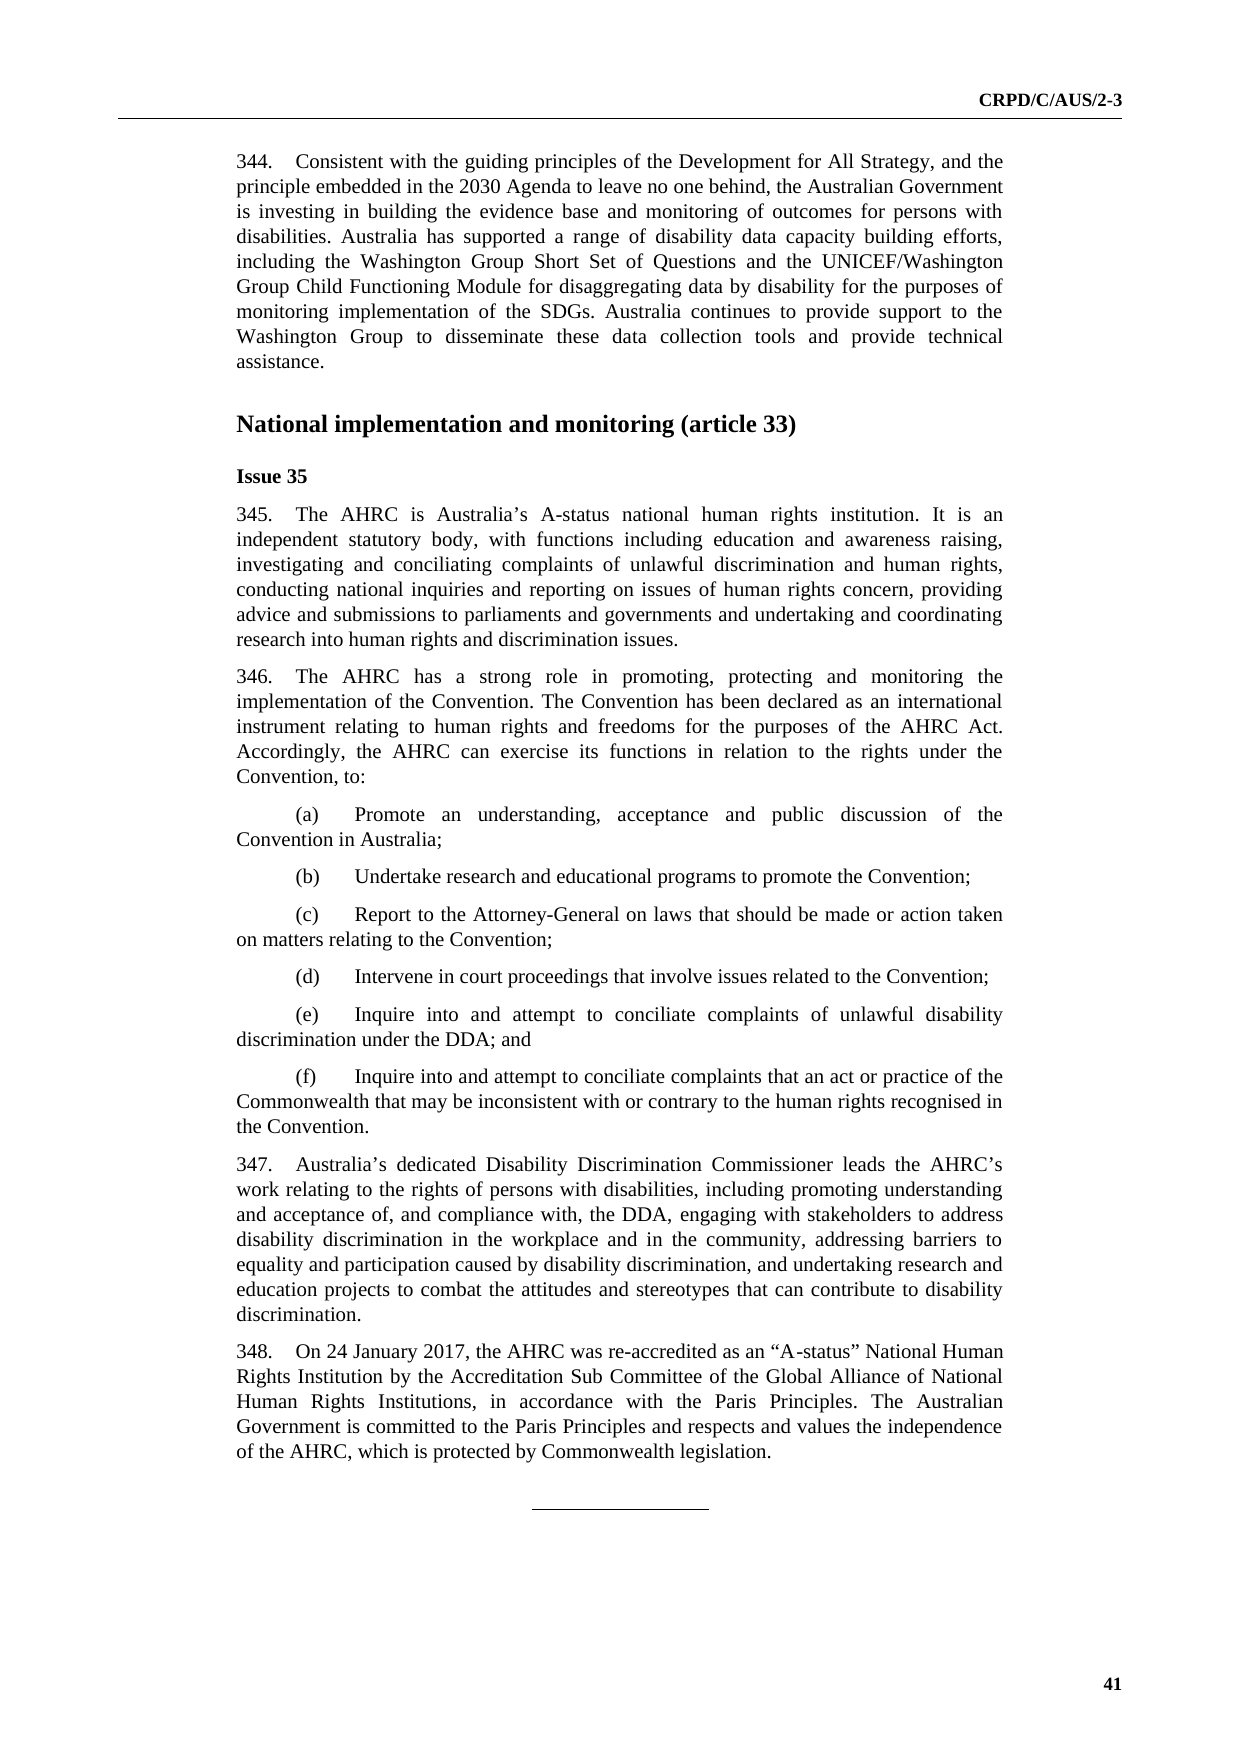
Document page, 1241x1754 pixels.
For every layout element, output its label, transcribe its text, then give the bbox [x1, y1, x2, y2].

text 346. The AHRC has a strong role in promoting, protecting and monitoring the implementation of the Convention. The Convention has been declared as an international instrument relating to human rights and freedoms for the purposes of the AHRC Act. Accordingly, the AHRC can exercise its functions in relation to the rights under the Convention, to: [236, 663, 1004, 788]
text (a) Promote an understanding, acceptance and public discussion of the Convention in Australia; [236, 801, 1004, 851]
text 345. The AHRC is Australia’s A-status national human rights institution. It is an independent statutory body, with functions including education and awareness raising, investigating and conciliating complaints of unlawful discrimination and human rights, conducting national inquiries and reporting on issues of human rights concern, providing advice and submissions to parliaments and governments and undertaking and coordinating research into human rights and discrimination issues. [236, 501, 1004, 651]
text (c) Report to the Attorney-General on laws that should be made or action taken on matters relating to the Convention; [236, 901, 1004, 951]
text 344. Consistent with the guiding principles of the Development for All Strategy, and the principle embedded in the 2030 Agenda to leave no one behind, the Australian Government is investing in building the evidence base and monitoring of outcomes for persons with disabilities. Australia has supported a range of disability data capacity building efforts, including the Washington Group Short Set of Questions and the UNICEF/Washington Group Child Functioning Module for disaggregating data by disability for the purposes of monitoring implementation of the SDGs. Australia continues to provide support to the Washington Group to disseminate these data collection tools and provide technical assistance. [236, 148, 1004, 373]
text (d) Intervene in court proceedings that involve issues related to the Convention; [236, 963, 1004, 988]
text 347. Australia’s dedicated Disability Discrimination Commissioner leads the AHRC’s work relating to the rights of persons with disabilities, including promoting understanding and acceptance of, and compliance with, the DDA, engaging with stakeholders to address disability discrimination in the workplace and in the community, addressing barriers to equality and participation caused by disability discrimination, and undertaking research and education projects to combat the attitudes and stereotypes that can contribute to disability discrimination. [236, 1151, 1004, 1326]
text Issue 35 [118, 463, 1004, 488]
text (b) Undertake research and educational programs to promote the Convention; [236, 863, 1004, 888]
text (e) Inquire into and attempt to conciliate complaints of unlawful disability discrimination under the DDA; and [236, 1001, 1004, 1051]
text (f) Inquire into and attempt to conciliate complaints that an act or practice of the Commonwealth that may be inconsistent with or contrary to the human rights recognised in the Convention. [236, 1063, 1004, 1138]
text National implementation and monitoring (article 33) [118, 410, 1004, 438]
text 348. On 24 January 2017, the AHRC was re-accredited as an “A-status” National Human Rights Institution by the Accreditation Sub Committee of the Global Alliance of National Human Rights Institutions, in accordance with the Paris Principles. The Australian Government is committed to the Paris Principles and respects and values the independence of the AHRC, which is protected by Commonwealth legislation. [236, 1338, 1004, 1463]
